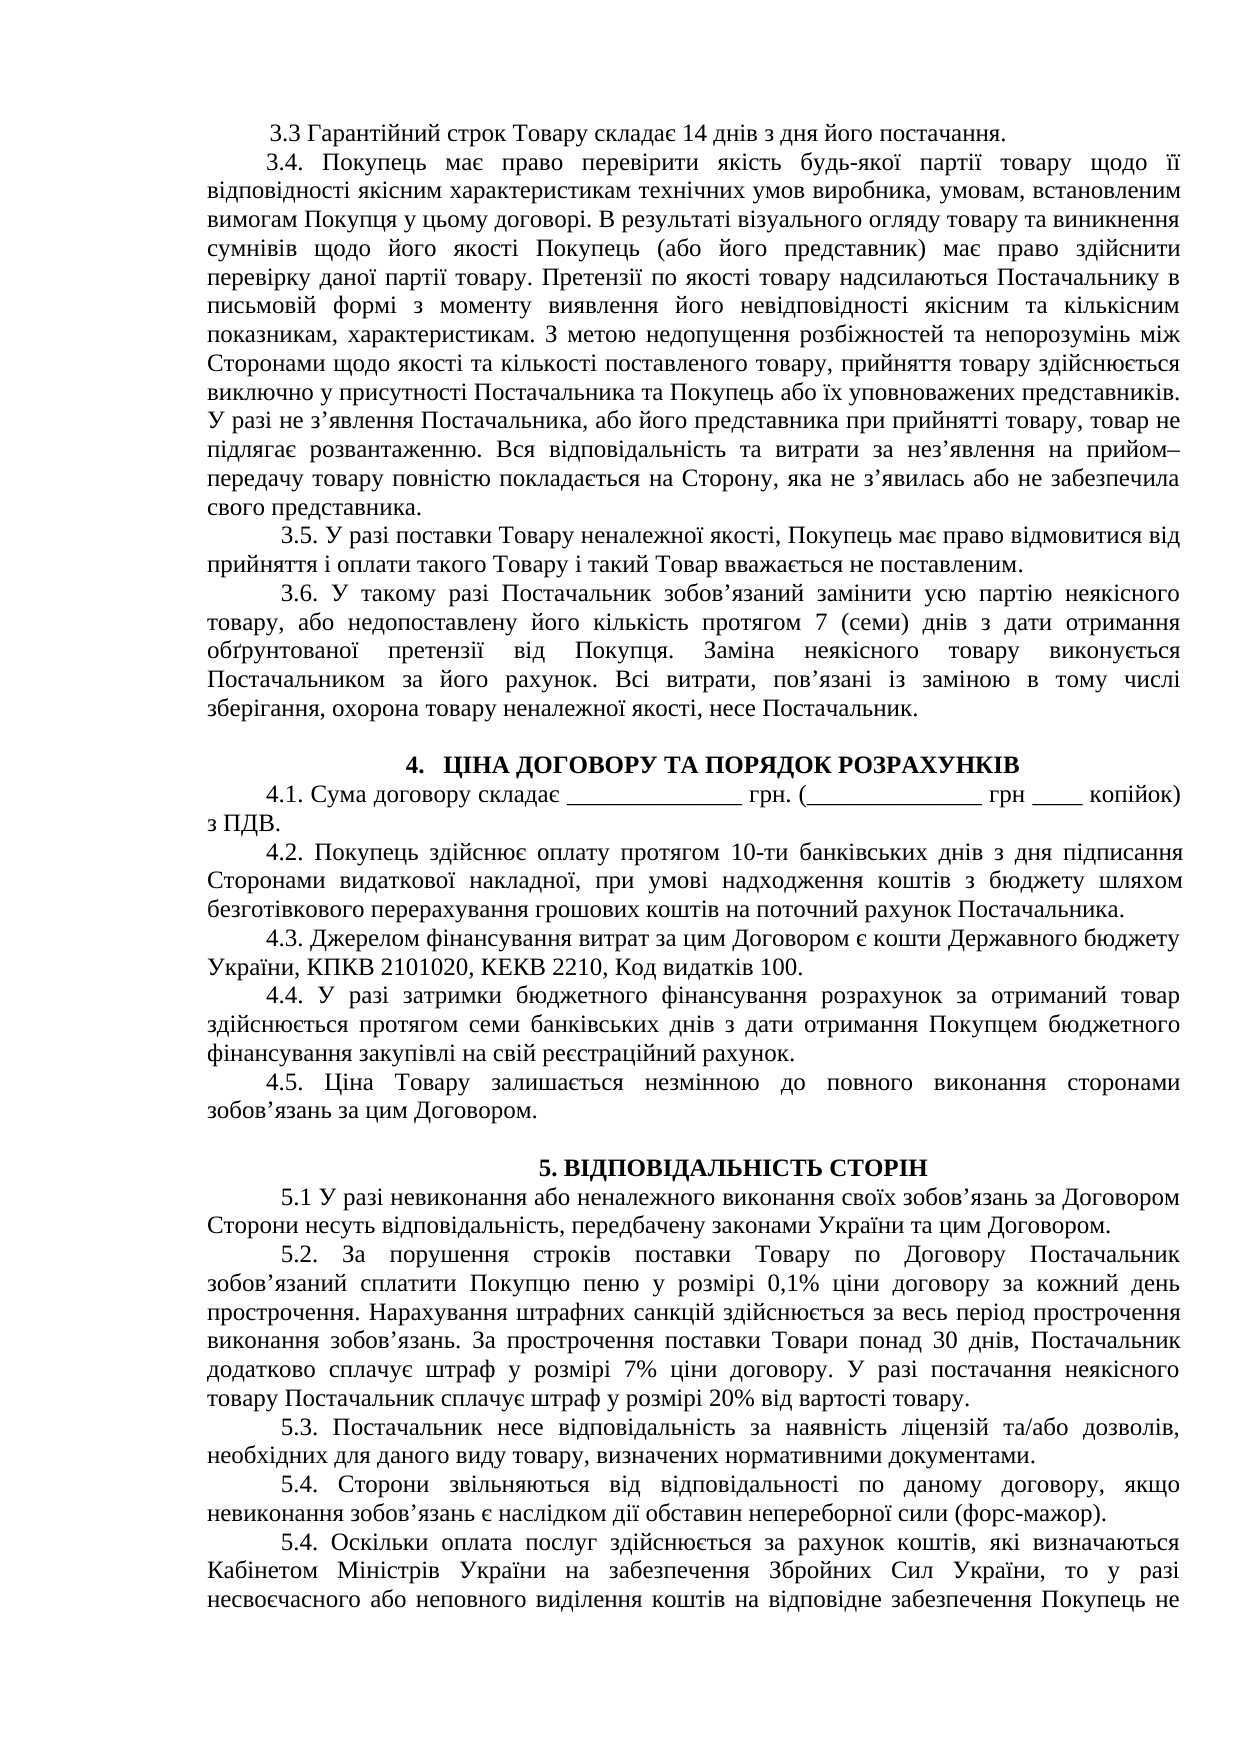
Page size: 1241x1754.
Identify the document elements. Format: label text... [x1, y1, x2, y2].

text 4.5. Ціна Товару залишається незмінною до повного виконання сторонами зобов’язань за цим Договором. [207, 1067, 1181, 1124]
text 3.4. Покупець має право перевірити якість будь-якої партії товару щодо її відповідності якісним характеристикам технічних умов виробника, умовам, встановленим вимогам Покупця у цьому договорі. В результаті візуального огляду товару та виникнення сумнівів щодо його якості Покупець (або його представник) має право здійснити перевірку даної партії товару. Претензії по якості товару надсилаються Постачальнику в письмовій формі з моменту виявлення його невідповідності якісним та кількісним показникам, характеристикам. З метою недопущення розбіжностей та непорозумінь між Сторонами щодо якості та кількості поставленого товару, прийняття товару здійснюється виключно у присутності Постачальника та Покупець або їх уповноважених представників. У разі не з’явлення Постачальника, або його представника при прийнятті товару, товар не підлягає розвантаженню. Вся відповідальність та витрати за нез’явлення на прийом–передачу товару повністю покладається на Сторону, яка не з’явилась або не забезпечила свого представника. [207, 147, 1181, 520]
list ЦІНА ДОГОВОРУ ТА ПОРЯДОК РОЗРАХУНКІВ [244, 750, 1181, 779]
text 4.3. Джерелом фінансування витрат за цим Договором є кошти Державного бюджету України, КПКВ 2101020, КЕКВ 2210, Код видатків 100. [207, 923, 1181, 980]
text 4.4. У разі затримки бюджетного фінансування розрахунок за отриманий товар здійснюється протягом семи банківських днів з дати отримання Покупцем бюджетного фінансування закупівлі на свій реєстраційний рахунок. [207, 980, 1181, 1067]
text 5.3. Постачальник несе відповідальність за наявність ліцензій та/або дозволів, необхідних для даного виду товару, визначених нормативними документами. [207, 1412, 1181, 1469]
text 4.1. Сума договору складає ______________ грн. (______________ грн ____ копійок) з ПДВ. [207, 779, 1181, 837]
text 3.6. У такому разі Постачальник зобов’язаний замінити усю партію неякісного товару, або недопоставлену його кількість протягом 7 (семи) днів з дати отримання обґрунтованої претензії від Покупця. Заміна неякісного товару виконується Постачальником за його рахунок. Всі витрати, пов’язані із заміною в тому числі зберігання, охорона товару неналежної якості, несе Постачальник. [207, 578, 1181, 722]
text 3.3 Гарантійний строк Товару складає 14 днів з дня його постачання. [207, 118, 1181, 147]
text 5.1 У разі невиконання або неналежного виконання своїх зобов’язань за Договором Сторони несуть відповідальність, передбачену законами України та цим Договором. [207, 1182, 1181, 1239]
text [207, 1527, 1181, 1613]
text 3.5. У разі поставки Товару неналежної якості, Покупець має право відмовитися від прийняття і оплати такого Товару і такий Товар вважається не поставленим. [207, 520, 1181, 578]
text 5. ВІДПОВІДАЛЬНІСТЬ СТОРІН [211, 1153, 1181, 1182]
text 4.2. Покупець здійснює оплату протягом 10-ти банківських днів з дня підписання Сторонами видаткової накладної, при умові надходження коштів з бюджету шляхом безготівкового перерахування грошових коштів на поточний рахунок Постачальника. [207, 837, 1184, 923]
text 5.4. Сторони звільняються від відповідальності по даному договору, якщо невиконання зобов’язань є наслідком дії обставин непереборної сили (форс-мажор). [207, 1469, 1181, 1527]
text 5.2. За порушення строків поставки Товару по Договору Постачальник зобов’язаний сплатити Покупцю пеню у розмірі 0,1% ціни договору за кожний день прострочення. Нарахування штрафних санкцій здійснюється за весь період прострочення виконання зобов’язань. За прострочення поставки Товари понад 30 днів, Постачальник додатково сплачує штраф у розмірі 7% ціни договору. У разі постачання неякісного товару Постачальник сплачує штраф у розмірі 20% від вартості товару. [207, 1239, 1181, 1412]
